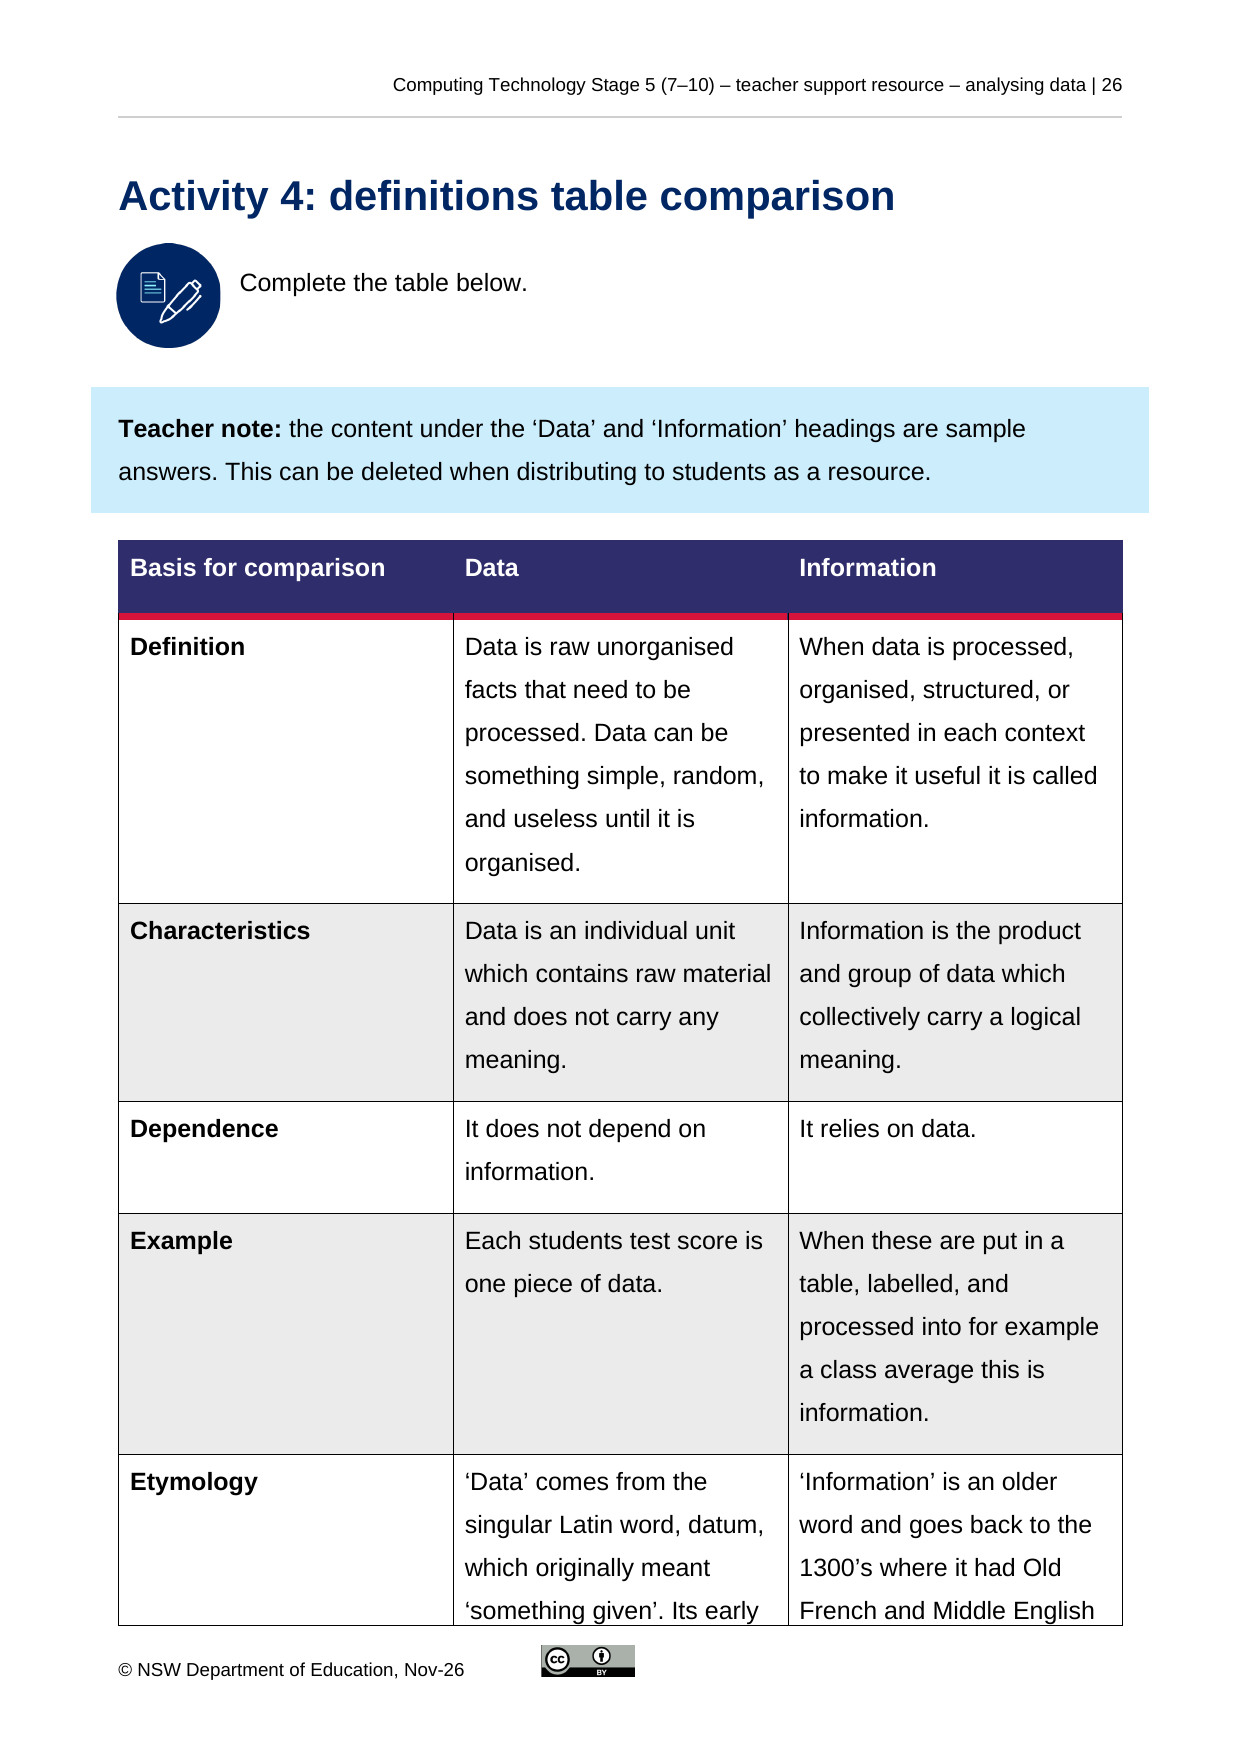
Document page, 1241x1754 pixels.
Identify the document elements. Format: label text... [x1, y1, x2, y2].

table_cell Characteristics [119, 904, 453, 1101]
subtitle Activity 4: definitions table comparison [118, 172, 1122, 219]
picture [541, 1645, 635, 1677]
table_cell Information is the product and group of data which collectively carry a logical meaning. [789, 904, 1122, 1101]
text Teacher note: the content under the ‘Data’ and ‘Information’ headings are sample answers. This can be deleted when distributing to students as a resource. [97, 393, 1143, 506]
table_cell Each students test score is one piece of data. [454, 1214, 788, 1454]
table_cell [454, 1455, 788, 1625]
table_cell Etymology [119, 1455, 453, 1625]
table_header Data [454, 541, 787, 613]
table_cell It relies on data. [789, 1102, 1122, 1213]
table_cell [789, 1455, 1122, 1625]
table_cell Dependence [119, 1102, 453, 1213]
table_cell Example [119, 1214, 453, 1454]
table_cell Data is an individual unit which contains raw material and does not carry any meaning. [454, 904, 788, 1101]
table_cell When data is processed, organised, structured, or presented in each context to make it useful it is called information. [789, 620, 1122, 903]
table_cell When these are put in a table, labelled, and processed into for example a class average this is information. [789, 1214, 1122, 1454]
picture [116, 243, 221, 348]
table_cell It does not depend on information. [454, 1102, 788, 1213]
table_header Information [788, 541, 1122, 613]
table_header Basis for comparison [119, 541, 453, 613]
text Complete the table below. [221, 268, 1122, 297]
table_cell Definition [119, 620, 453, 903]
table_cell Data is raw unorganised facts that need to be processed. Data can be something simple, random, and useless until it is organised. [454, 620, 788, 903]
